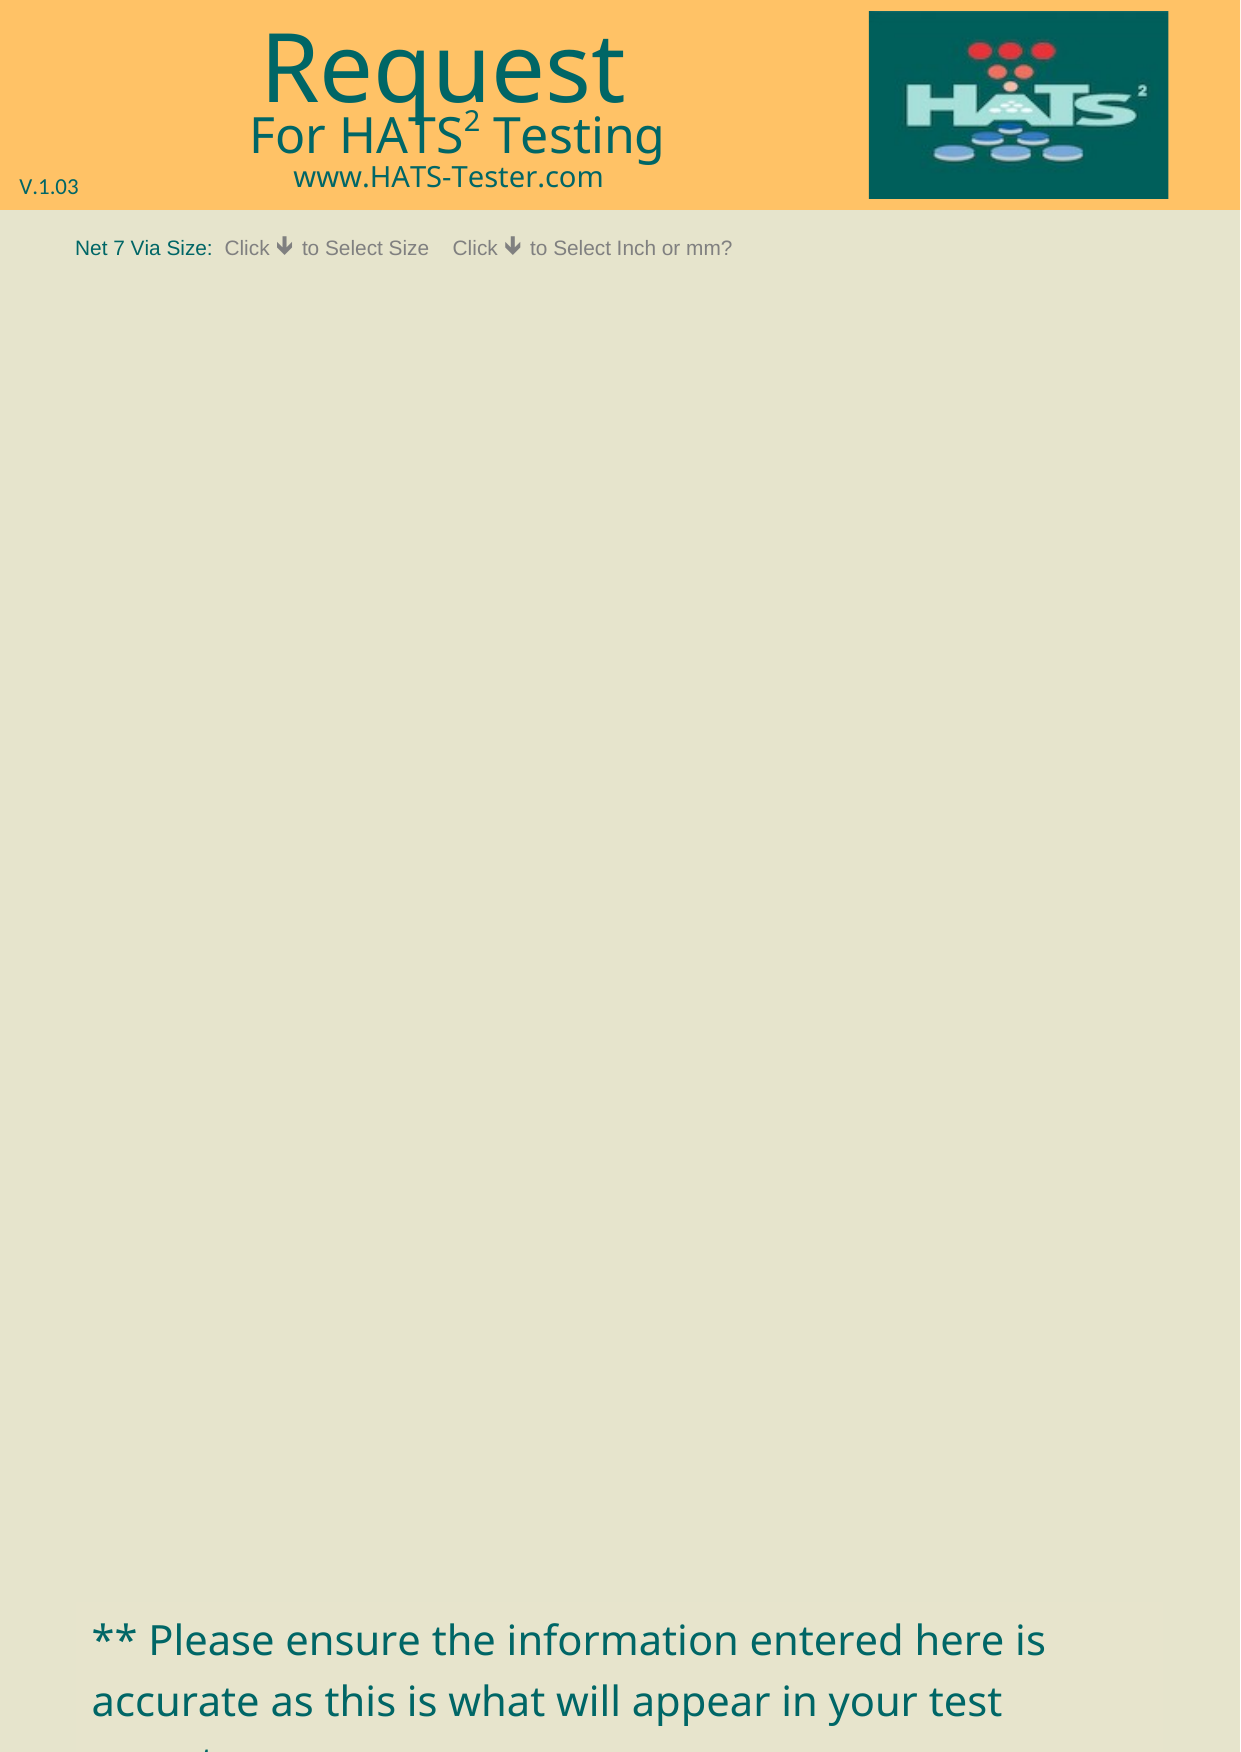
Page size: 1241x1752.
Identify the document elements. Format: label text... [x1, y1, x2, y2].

picture [868, 11, 1169, 199]
text Net 7 Via Size: [75, 135, 1165, 260]
